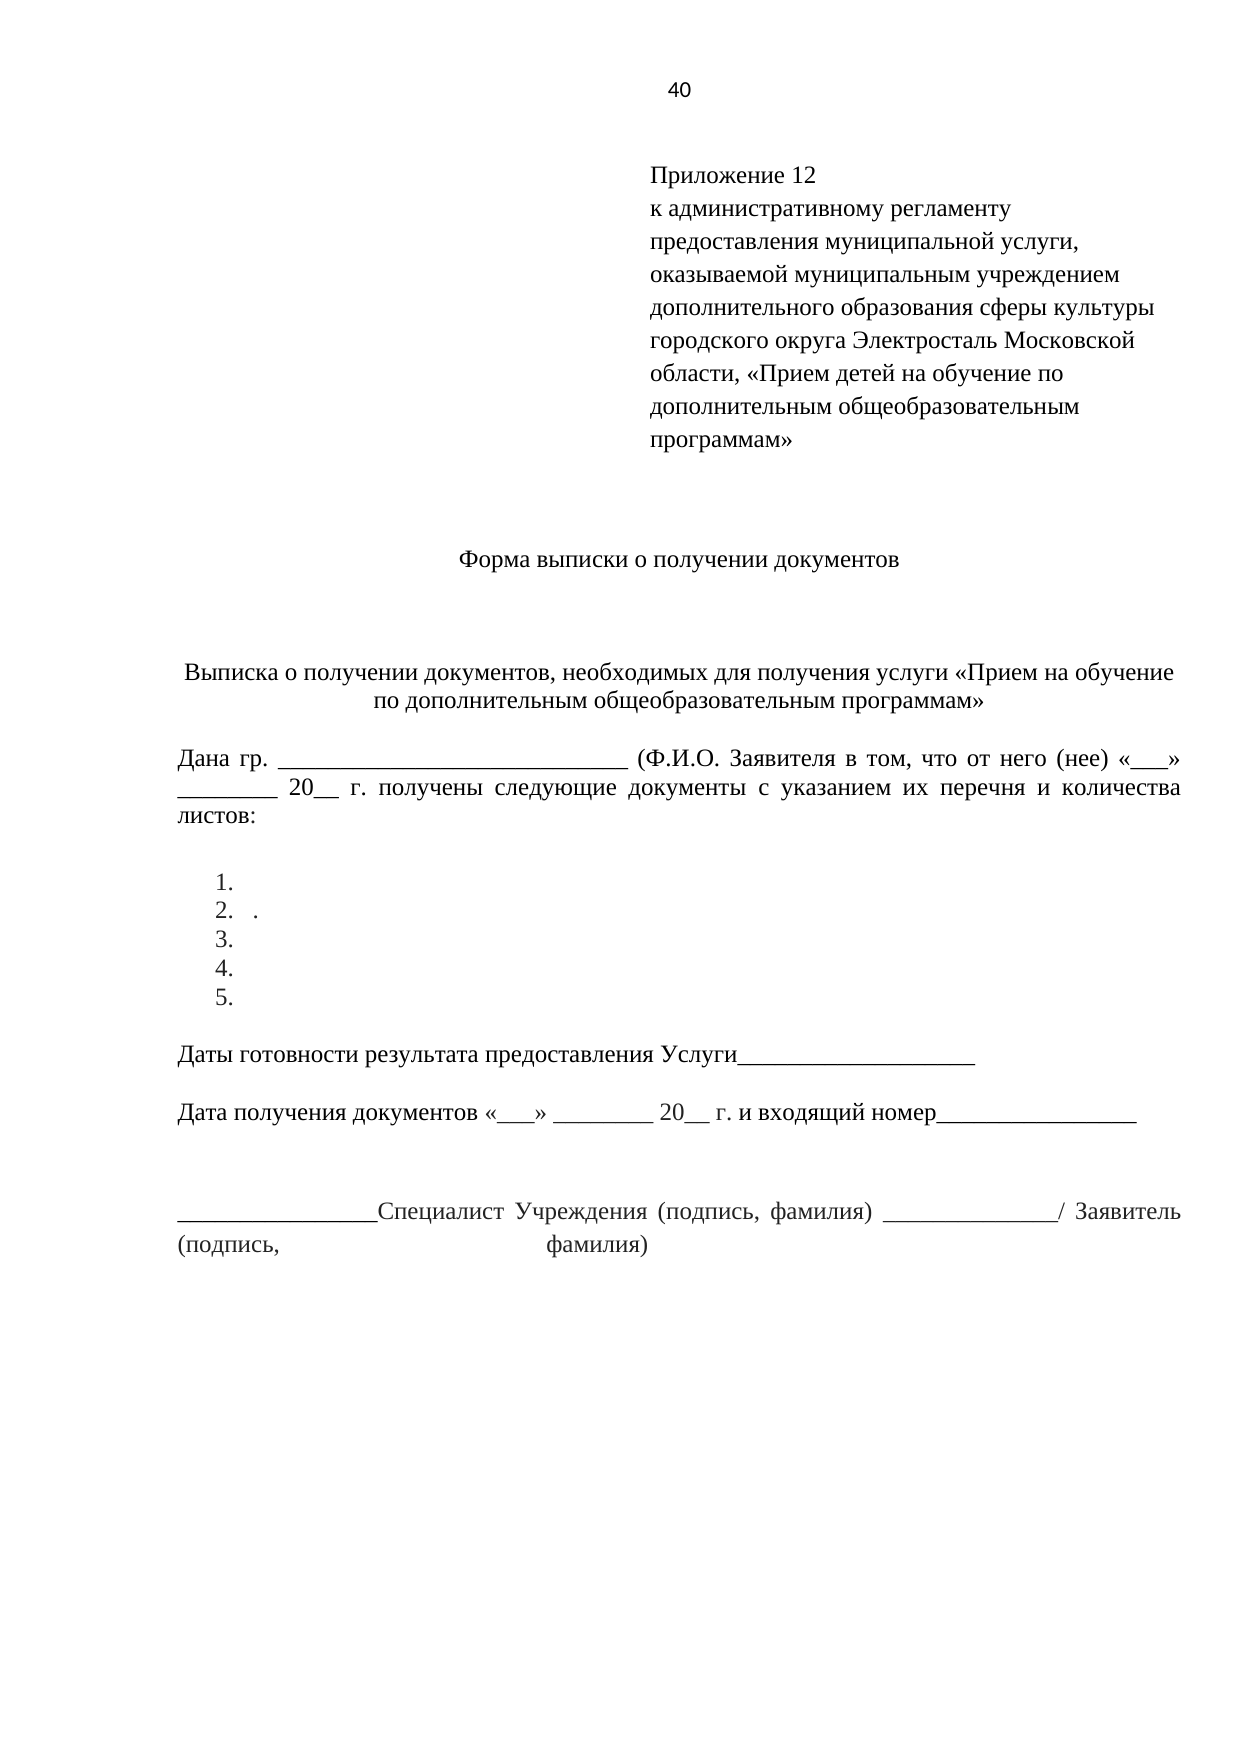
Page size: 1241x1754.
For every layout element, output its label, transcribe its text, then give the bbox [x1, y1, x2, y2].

text Приложение 12 [650, 160, 1181, 188]
text Дата получения документов «___» ________ 20__ г. и входящий номер________________ [177, 1097, 1181, 1125]
text Форма выписки о получении документов [177, 544, 1181, 573]
list . [215, 895, 1181, 924]
text Выписка о получении документов, необходимых для получения услуги «Прием на обучение по дополнительным общеобразовательным программам» [177, 657, 1181, 714]
text ________________Специалист Учреждения (подпись, фамилия) ______________/ Заявитель (подпись, фамилия) [177, 1196, 1181, 1296]
text Даты готовности результата предоставления Услуги___________________ [177, 1039, 1181, 1068]
text к административному регламенту предоставления муниципальной услуги, оказываемой муниципальным учреждением дополнительного образования сферы культуры городского округа Электросталь Московской области, «Прием детей на обучение по дополнительным общеобразовательным программам» [650, 193, 1181, 453]
text Дана гр. ____________________________ (Ф.И.О. Заявителя в том, что от него (нее) «___» ________ 20__ г. получены следующие документы с указанием их перечня и количества листов: [177, 743, 1181, 829]
